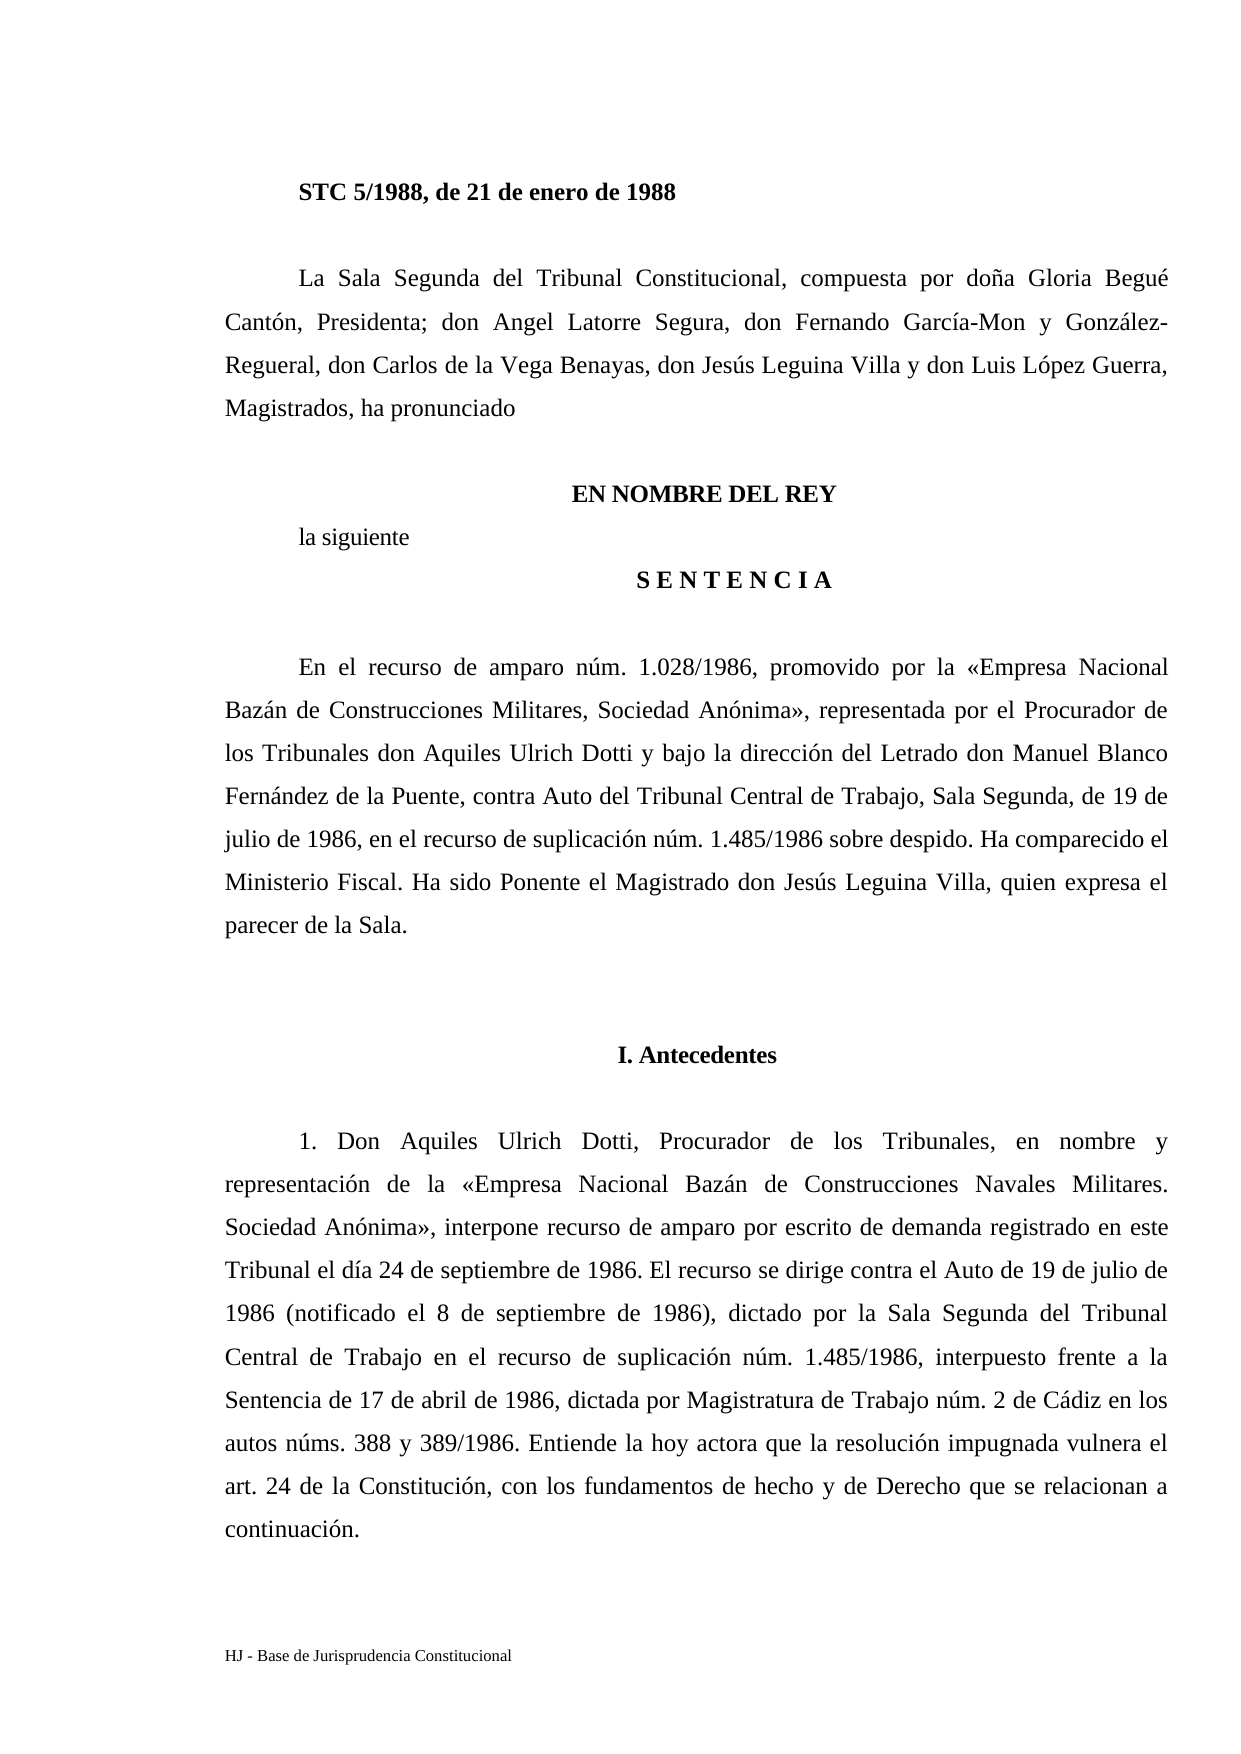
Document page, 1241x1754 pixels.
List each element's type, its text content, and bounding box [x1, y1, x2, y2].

text la siguiente [224, 522, 1110, 551]
text La Sala Segunda del Tribunal Constitucional, compuesta por doña Gloria Begué Cantón, Presidenta; don Angel Latorre Segura, don Fernando García-Mon y González-Regueral, don Carlos de la Vega Benayas, don Jesús Leguina Villa y don Luis López Guerra, Magistrados, ha pronunciado [224, 263, 1169, 422]
text STC 5/1988, de 21 de enero de 1988 [224, 177, 1169, 206]
text En el recurso de amparo núm. 1.028/1986, promovido por la «Empresa Nacional Bazán de Construcciones Militares, Sociedad Anónima», representada por el Procurador de los Tribunales don Aquiles Ulrich Dotti y bajo la dirección del Letrado don Manuel Blanco Fernández de la Puente, contra Auto del Tribunal Central de Trabajo, Sala Segunda, de 19 de julio de 1986, en el recurso de suplicación núm. 1.485/1986 sobre despido. Ha comparecido el Ministerio Fiscal. Ha sido Ponente el Magistrado don Jesús Leguina Villa, quien expresa el parecer de la Sala. [224, 652, 1169, 939]
text S E N T E N C I A [224, 565, 1169, 594]
text 1. Don Aquiles Ulrich Dotti, Procurador de los Tribunales, en nombre y representación de la «Empresa Nacional Bazán de Construcciones Navales Militares. Sociedad Anónima», interpone recurso de amparo por escrito de demanda registrado en este Tribunal el día 24 de septiembre de 1986. El recurso se dirige contra el Auto de 19 de julio de 1986 (notificado el 8 de septiembre de 1986), dictado por la Sala Segunda del Tribunal Central de Trabajo en el recurso de suplicación núm. 1.485/1986, interpuesto frente a la Sentencia de 17 de abril de 1986, dictada por Magistratura de Trabajo núm. 2 de Cádiz en los autos núms. 388 y 389/1986. Entiende la hoy actora que la resolución impugnada vulnera el art. 24 de la Constitución, con los fundamentos de hecho y de Derecho que se relacionan a continuación. [224, 1126, 1169, 1543]
text I. Antecedentes [224, 1040, 1169, 1068]
text EN NOMBRE DEL REY [224, 479, 1110, 508]
